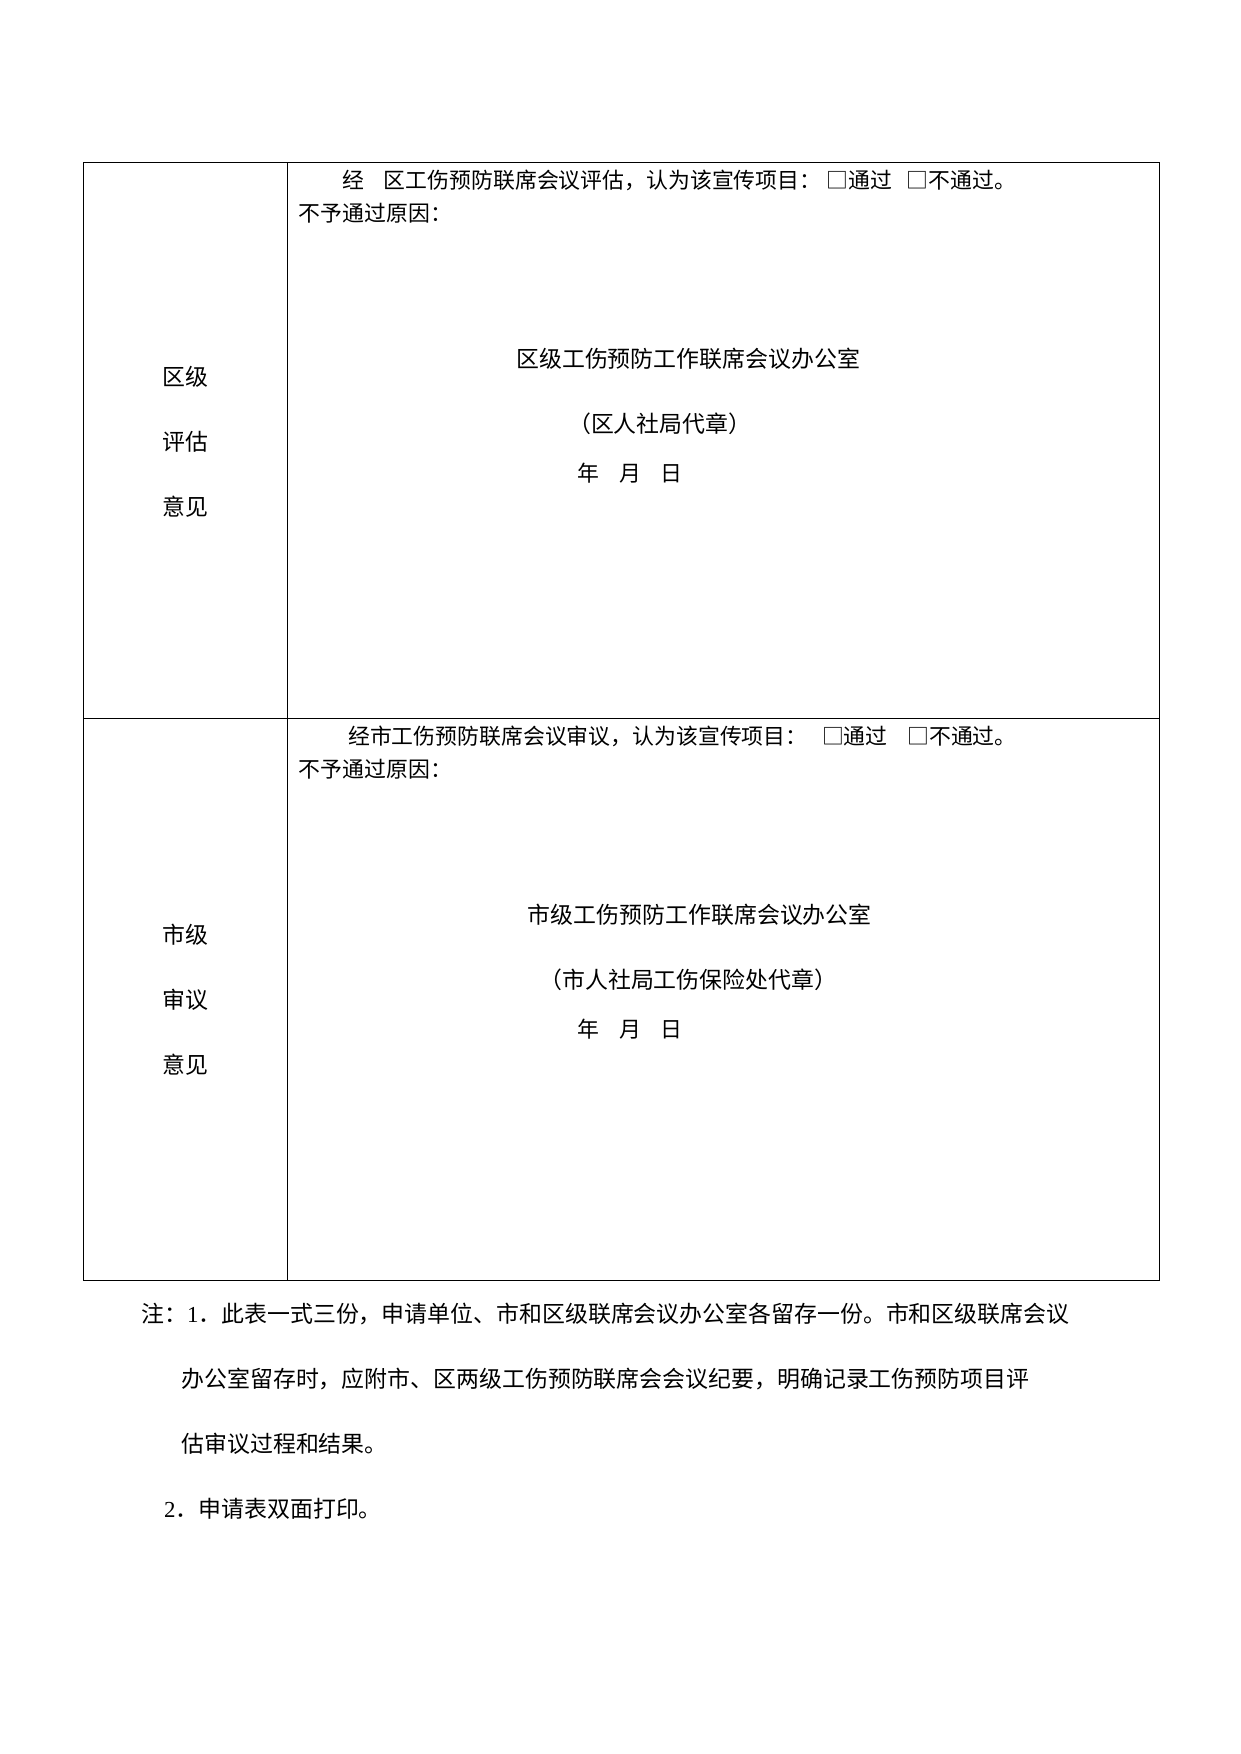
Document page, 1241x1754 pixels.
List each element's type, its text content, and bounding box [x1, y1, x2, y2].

table_cell 经 区工伤预防联席会议评估，认为该宣传项目： □通过 □不通过。 不予通过原因： 区级工伤预防工作联席会议办公室 （区人社局代章） 年 月 日 [288, 163, 1159, 718]
table_cell 经市工伤预防联席会议审议，认为该宣传项目： □通过 □不通过。 不予通过原因： 市级工伤预防工作联席会议办公室 （市人社局工伤保险处代章） 年 月 日 [288, 719, 1159, 1279]
table_cell 市级 审议 意见 [84, 719, 287, 1279]
list 估审议过程和结果。 [95, 1411, 1078, 1476]
list 2．申请表双面打印。 [95, 1476, 1081, 1541]
table_cell 区级 评估 意见 [84, 163, 287, 718]
list 办公室留存时，应附市、区两级工伤预防联席会会议纪要，明确记录工伤预防项目评 [95, 1346, 1078, 1411]
list 注：1．此表一式三份，申请单位、市和区级联席会议办公室各留存一份。市和区级联席会议 [95, 1281, 1078, 1346]
